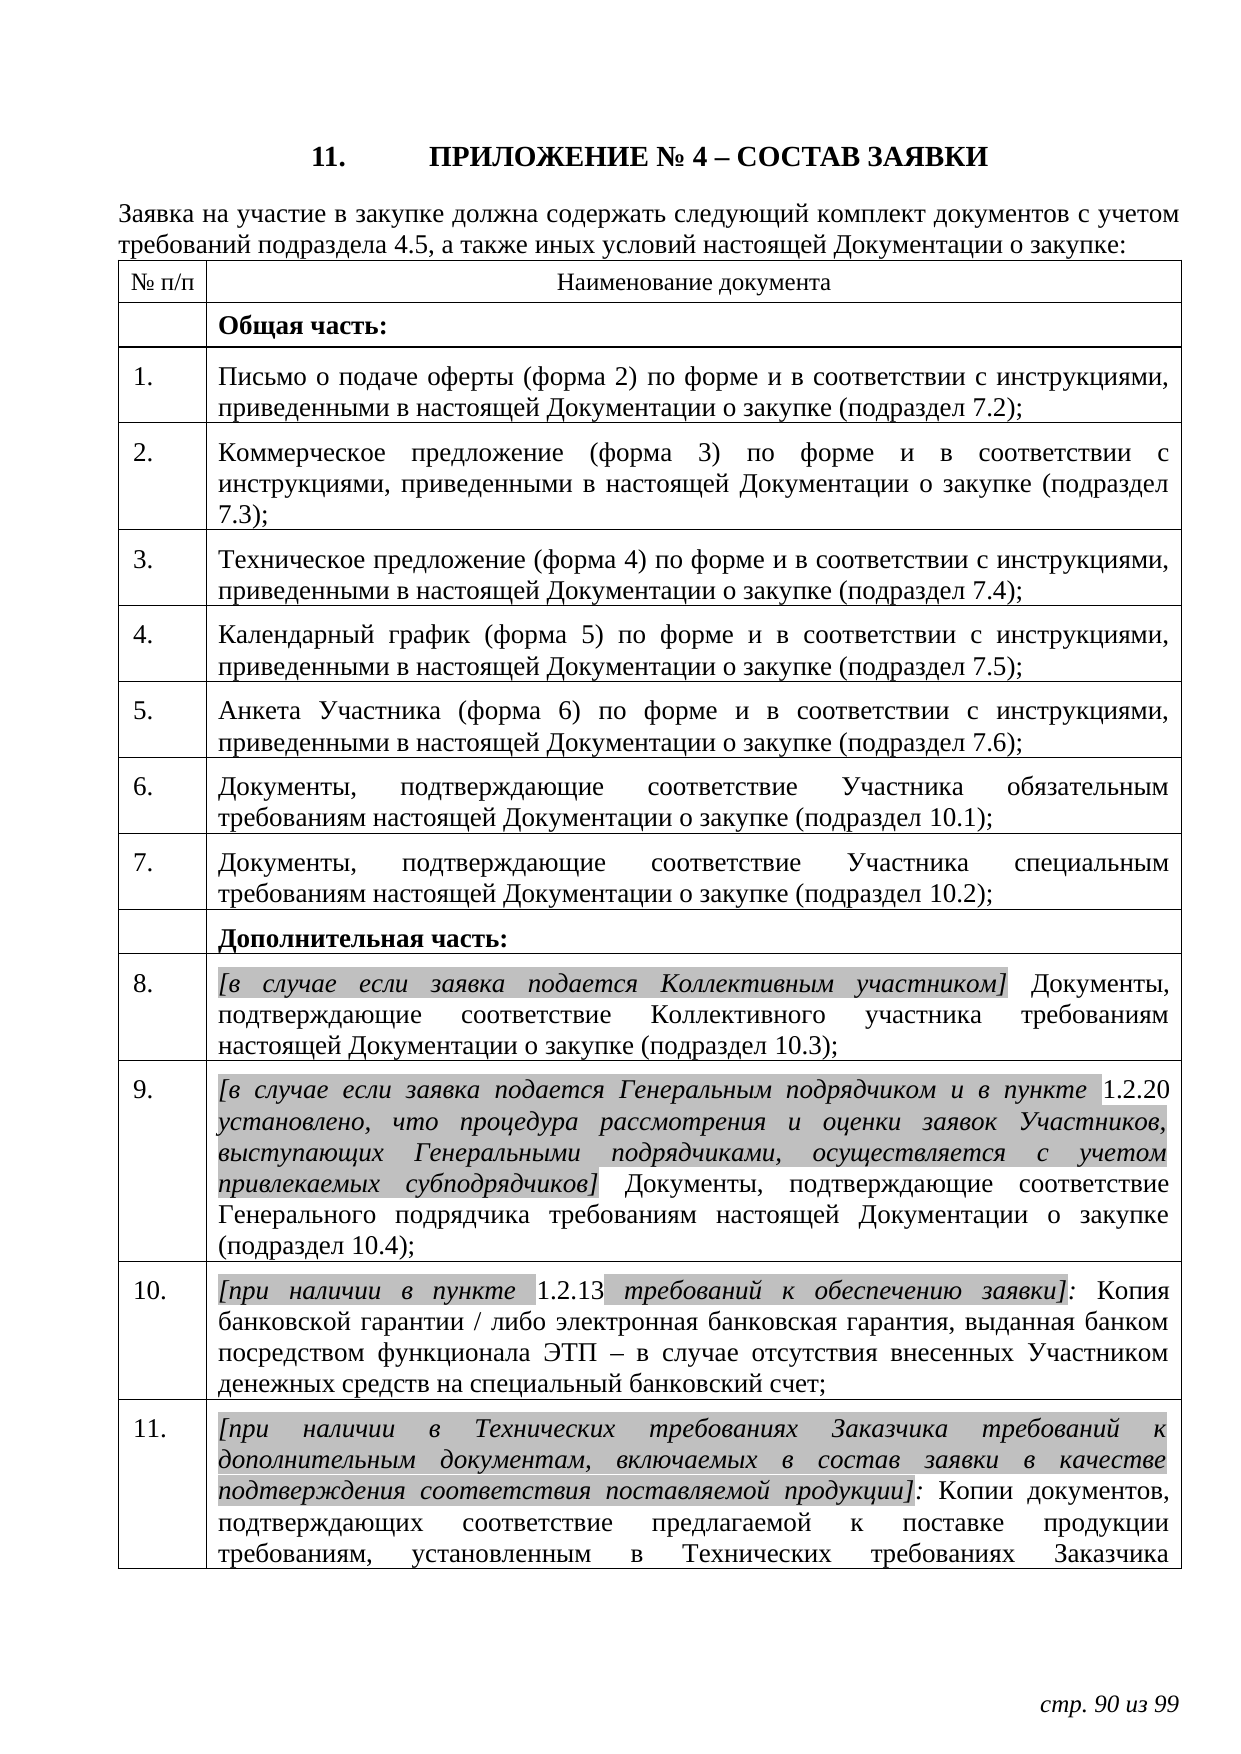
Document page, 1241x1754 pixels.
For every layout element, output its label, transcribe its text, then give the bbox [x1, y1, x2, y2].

table_cell [119, 758, 206, 833]
table_cell [при наличии в пункте 1.2.13 требований к обеспечению заявки]: Копия банковской гарантии / либо электронная банковская гарантия, выданная банком посредством функционала ЭТП – в случае отсутствия внесенных Участником денежных средств на специальный банковский счет; [207, 1262, 1181, 1399]
table_cell [119, 910, 206, 953]
table_cell [119, 1262, 206, 1399]
table_cell [119, 423, 206, 529]
table_cell Документы, подтверждающие соответствие Участника специальным требованиям настоящей Документации о закупке (подраздел 10.2); [207, 834, 1181, 908]
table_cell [207, 1400, 1181, 1568]
table_cell Техническое предложение (форма 4) по форме и в соответствии с инструкциями, приведенными в настоящей Документации о закупке (подраздел 7.4); [207, 530, 1181, 605]
table_cell Коммерческое предложение (форма 3) по форме и в соответствии с инструкциями, приведенными в настоящей Документации о закупке (подраздел 7.3); [207, 423, 1181, 529]
table_cell Письмо о подаче оферты (форма 2) по форме и в соответствии с инструкциями, приведенными в настоящей Документации о закупке (подраздел 7.2); [207, 348, 1181, 422]
subtitle ПРИЛОЖЕНИЕ № 4 – СОСТАВ ЗАЯВКИ [118, 139, 1181, 172]
table_cell [119, 954, 206, 1060]
table_header № п/п [119, 261, 206, 302]
table_cell Календарный график (форма 5) по форме и в соответствии с инструкциями, приведенными в настоящей Документации о закупке (подраздел 7.5); [207, 606, 1181, 681]
table_cell [в случае если заявка подается Генеральным подрядчиком и в пункте 1.2.20 установлено, что процедура рассмотрения и оценки заявок Участников, выступающих Генеральными подрядчиками, осуществляется с учетом привлекаемых субподрядчиков] Документы, подтверждающие соответствие Генерального подрядчика требованиям настоящей Документации о закупке (подраздел 10.4); [207, 1061, 1181, 1261]
table_cell [119, 1400, 206, 1568]
table_cell [119, 303, 206, 346]
table_cell [119, 682, 206, 757]
table_cell Общая часть: [207, 303, 1181, 346]
table_header Наименование документа [207, 261, 1181, 302]
table_cell [119, 1061, 206, 1261]
list Заявка на участие в закупке должна содержать следующий комплект документов с учетом требований подраздела 4.5, а также иных условий настоящей Документации о закупке: [118, 197, 1181, 259]
table_cell [119, 348, 206, 422]
table_cell Дополнительная часть: [207, 910, 1181, 953]
table_cell [119, 530, 206, 605]
table_cell [119, 834, 206, 908]
table_cell [в случае если заявка подается Коллективным участником] Документы, подтверждающие соответствие Коллективного участника требованиям настоящей Документации о закупке (подраздел 10.3); [207, 954, 1181, 1060]
table_cell Документы, подтверждающие соответствие Участника обязательным требованиям настоящей Документации о закупке (подраздел 10.1); [207, 758, 1181, 833]
table_cell [119, 606, 206, 681]
table_cell Анкета Участника (форма 6) по форме и в соответствии с инструкциями, приведенными в настоящей Документации о закупке (подраздел 7.6); [207, 682, 1181, 757]
